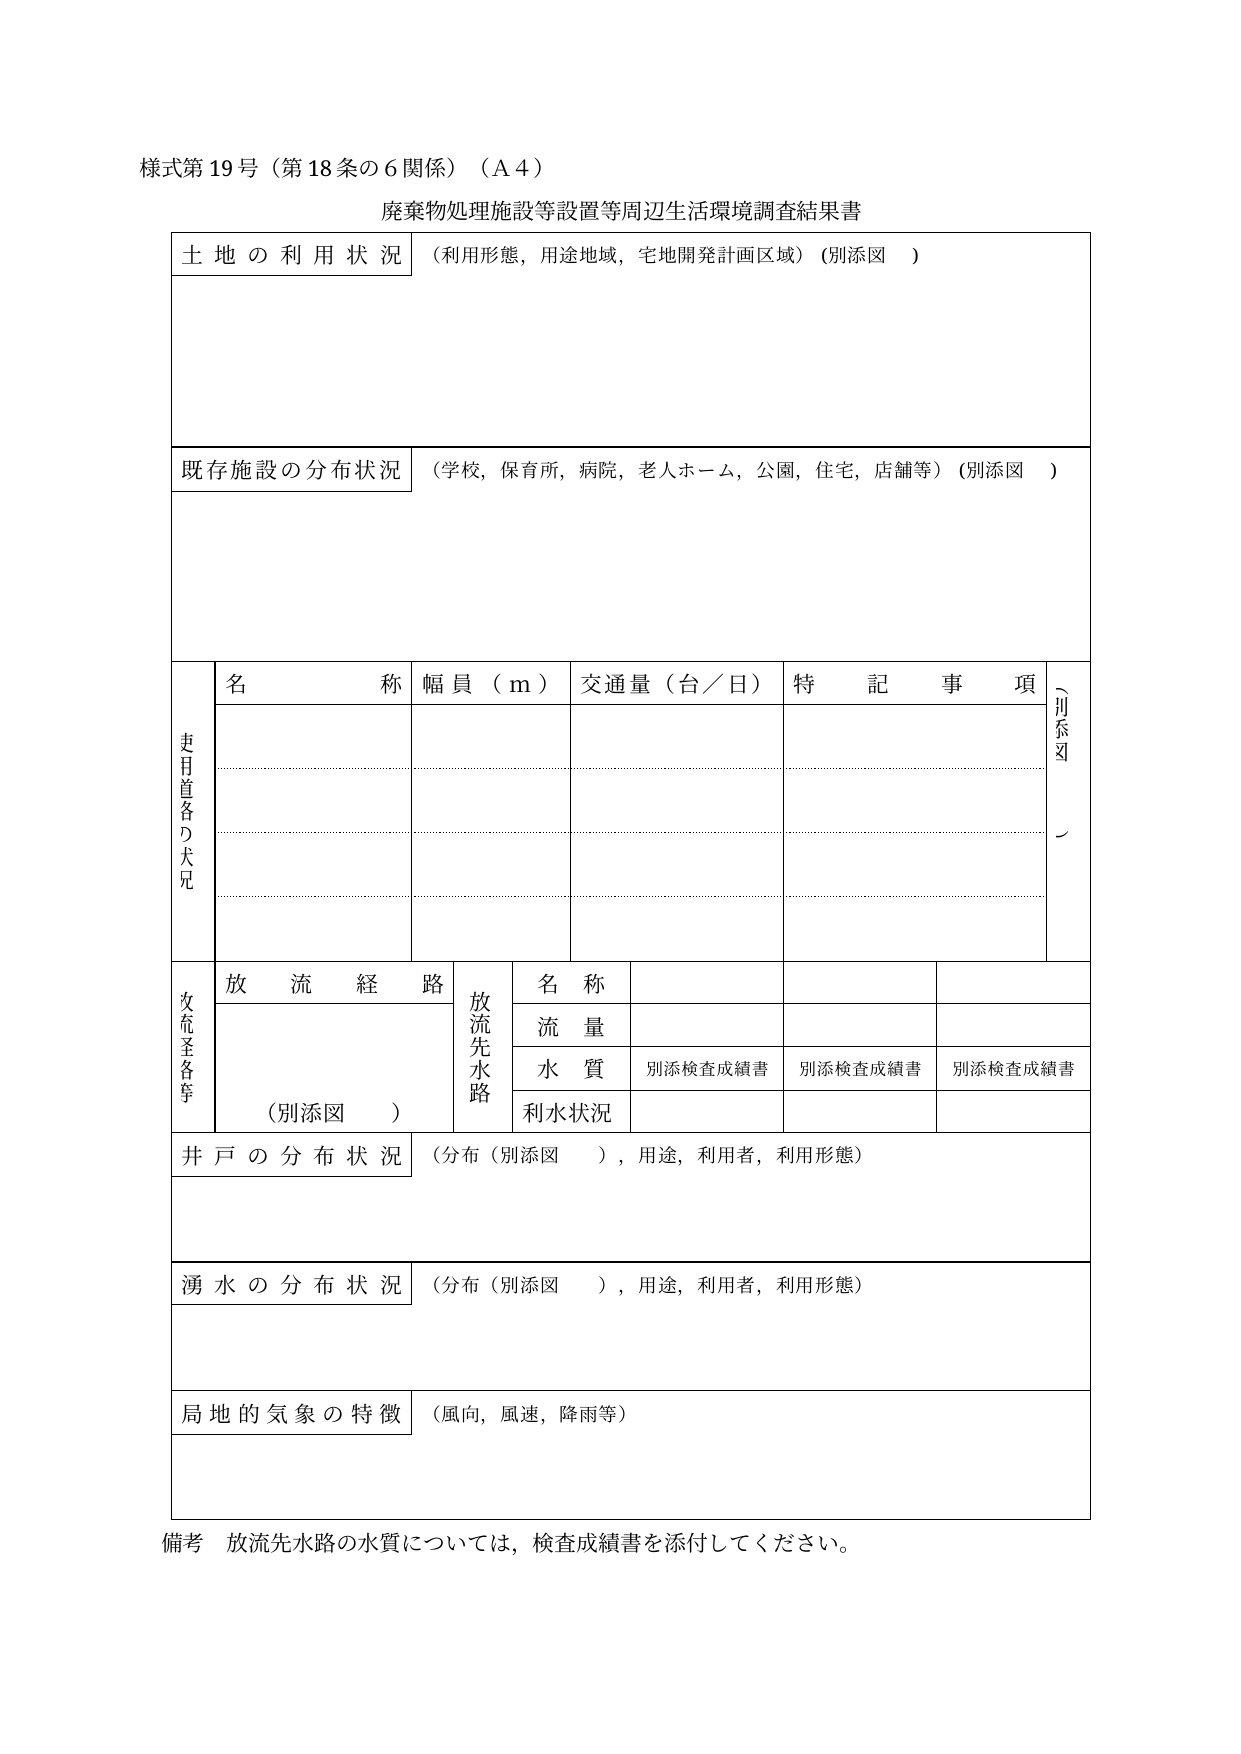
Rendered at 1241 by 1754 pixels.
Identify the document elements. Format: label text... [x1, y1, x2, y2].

table_cell [412, 832, 570, 896]
table_cell [412, 768, 570, 832]
table_cell 既存施設の分布状況 [172, 448, 411, 491]
table_header （利用形態，用途地域，宅地開発計画区域） (別添図 ) [412, 233, 1090, 275]
table_cell 名称 [216, 662, 411, 704]
table_cell [172, 1304, 1090, 1390]
table_cell 放流経路 [216, 962, 453, 1003]
table_cell （風向，風速，降雨等） [412, 1391, 1090, 1434]
table_cell [631, 1004, 783, 1046]
table_cell [784, 832, 1046, 896]
table_cell [571, 768, 783, 832]
table_cell （分布（別添図 ），用途，利用者，利用形態） [412, 1263, 1090, 1304]
table_cell 放流経路等 [172, 962, 214, 1132]
table_cell 別添検査成績書 [631, 1047, 783, 1089]
table_cell [784, 705, 1046, 768]
table_cell （分布（別添図 ），用途，利用者，利用形態） [412, 1133, 1090, 1176]
table_cell （別添図 ） [216, 1004, 453, 1132]
table_cell （学校，保育所，病院，老人ホーム，公園，住宅，店舗等） (別添図 ) [412, 448, 1090, 491]
table_cell [172, 275, 1090, 446]
table_cell 交通量（台／日） [571, 662, 783, 704]
table_cell [216, 768, 411, 832]
table_cell 名 称 [513, 962, 630, 1003]
table_cell [784, 1091, 936, 1132]
table_cell 利水状況 [513, 1091, 630, 1132]
table_cell 井戸の分布状況 [172, 1133, 411, 1176]
table_header 土地の利用状況 [172, 233, 411, 275]
table_cell 局地的気象の特徴 [172, 1391, 411, 1434]
text 廃棄物処理施設等設置等周辺生活環境調査結果書 [139, 189, 1104, 232]
text 備考 放流先水路の水質については，検査成績書を添付してください。 [139, 1520, 1104, 1563]
table_cell 特記事項 [784, 662, 1046, 704]
table_cell 別添検査成績書 [937, 1047, 1090, 1089]
table_cell [172, 491, 1090, 661]
table_cell 使用道路の状況 [172, 662, 214, 961]
table_cell [571, 705, 783, 768]
table_cell [631, 1091, 783, 1132]
table_cell 別添検査成績書 [784, 1047, 936, 1089]
table_cell [571, 832, 783, 896]
table_cell 流 量 [513, 1004, 630, 1046]
table_cell [784, 896, 1046, 961]
table_cell [571, 896, 783, 961]
table_cell [784, 962, 936, 1003]
table_cell [172, 1434, 1090, 1519]
table_cell [412, 705, 570, 768]
table_cell [172, 1176, 1090, 1261]
table_cell [937, 962, 1090, 1003]
table_cell [937, 1091, 1090, 1132]
text 様式第19号（第18条の６関係）（Ａ４） [139, 146, 1104, 189]
table_cell 水 質 [513, 1047, 630, 1089]
table_cell [216, 705, 411, 768]
table_cell （別添図 ） [1047, 662, 1090, 961]
table_cell [412, 896, 570, 961]
table_cell 幅員（ｍ） [412, 662, 570, 704]
table_cell [937, 1004, 1090, 1046]
table_cell [784, 768, 1046, 832]
table_cell [216, 832, 411, 896]
table_cell 放流先水路 [454, 962, 512, 1132]
table_cell [631, 962, 783, 1003]
table_cell [216, 896, 411, 961]
table_cell 湧水の分布状況 [172, 1263, 411, 1304]
table_cell [784, 1004, 936, 1046]
